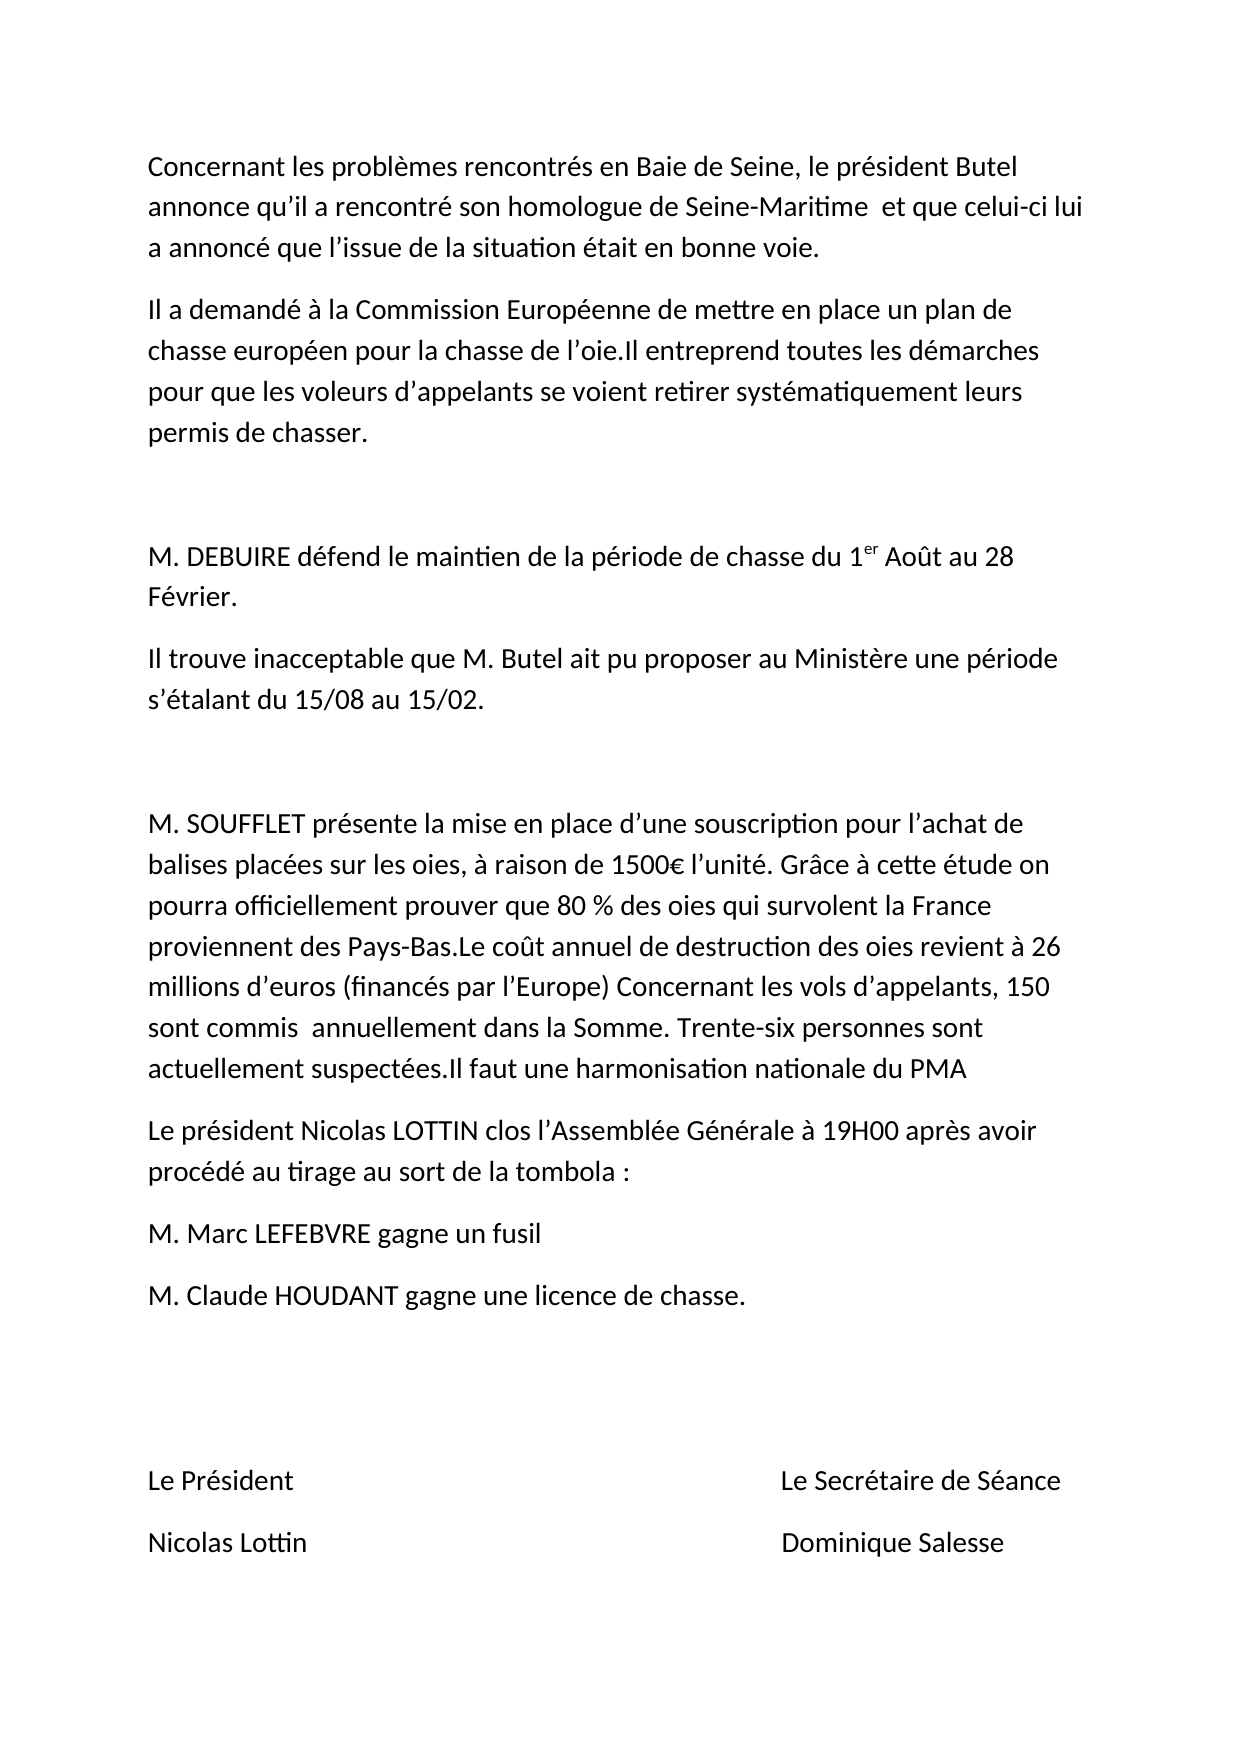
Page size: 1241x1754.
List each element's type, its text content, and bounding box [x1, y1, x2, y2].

text Le président Nicolas LOTTIN clos l’Assemblée Générale à 19H00 après avoir procédé au tirage au sort de la tombola : [148, 1112, 1093, 1189]
text Il trouve inacceptable que M. Butel ait pu proposer au Ministère une période s’étalant du 15/08 au 15/02. [148, 640, 1093, 717]
text M. Marc LEFEBVRE gagne un fusil [148, 1215, 1093, 1251]
text Le Président Le Secrétaire de Séance [148, 1462, 1093, 1498]
text Concernant les problèmes rencontrés en Baie de Seine, le président Butel annonce qu’il a rencontré son homologue de Seine-Maritime et que celui-ci lui a annoncé que l’issue de la situation était en bonne voie. [148, 148, 1093, 265]
text M. Claude HOUDANT gagne une licence de chasse. [148, 1277, 1093, 1312]
text Nicolas Lottin Dominique Salesse [148, 1524, 1093, 1559]
text Il a demandé à la Commission Européenne de mettre en place un plan de chasse européen pour la chasse de l’oie.Il entreprend toutes les démarches pour que les voleurs d’appelants se voient retirer systématiquement leurs permis de chasser. [148, 291, 1093, 450]
text M. DEBUIRE défend le maintien de la période de chasse du 1er Août au 28 Février. [148, 538, 1093, 614]
text M. SOUFFLET présente la mise en place d’une souscription pour l’achat de balises placées sur les oies, à raison de 1500€ l’unité. Grâce à cette étude on pourra officiellement prouver que 80 % des oies qui survolent la France proviennent des Pays-Bas.Le coût annuel de destruction des oies revient à 26 millions d’euros (financés par l’Europe) Concernant les vols d’appelants, 150 sont commis annuellement dans la Somme. Trente-six personnes sont actuellement suspectées.Il faut une harmonisation nationale du PMA [148, 805, 1093, 1086]
